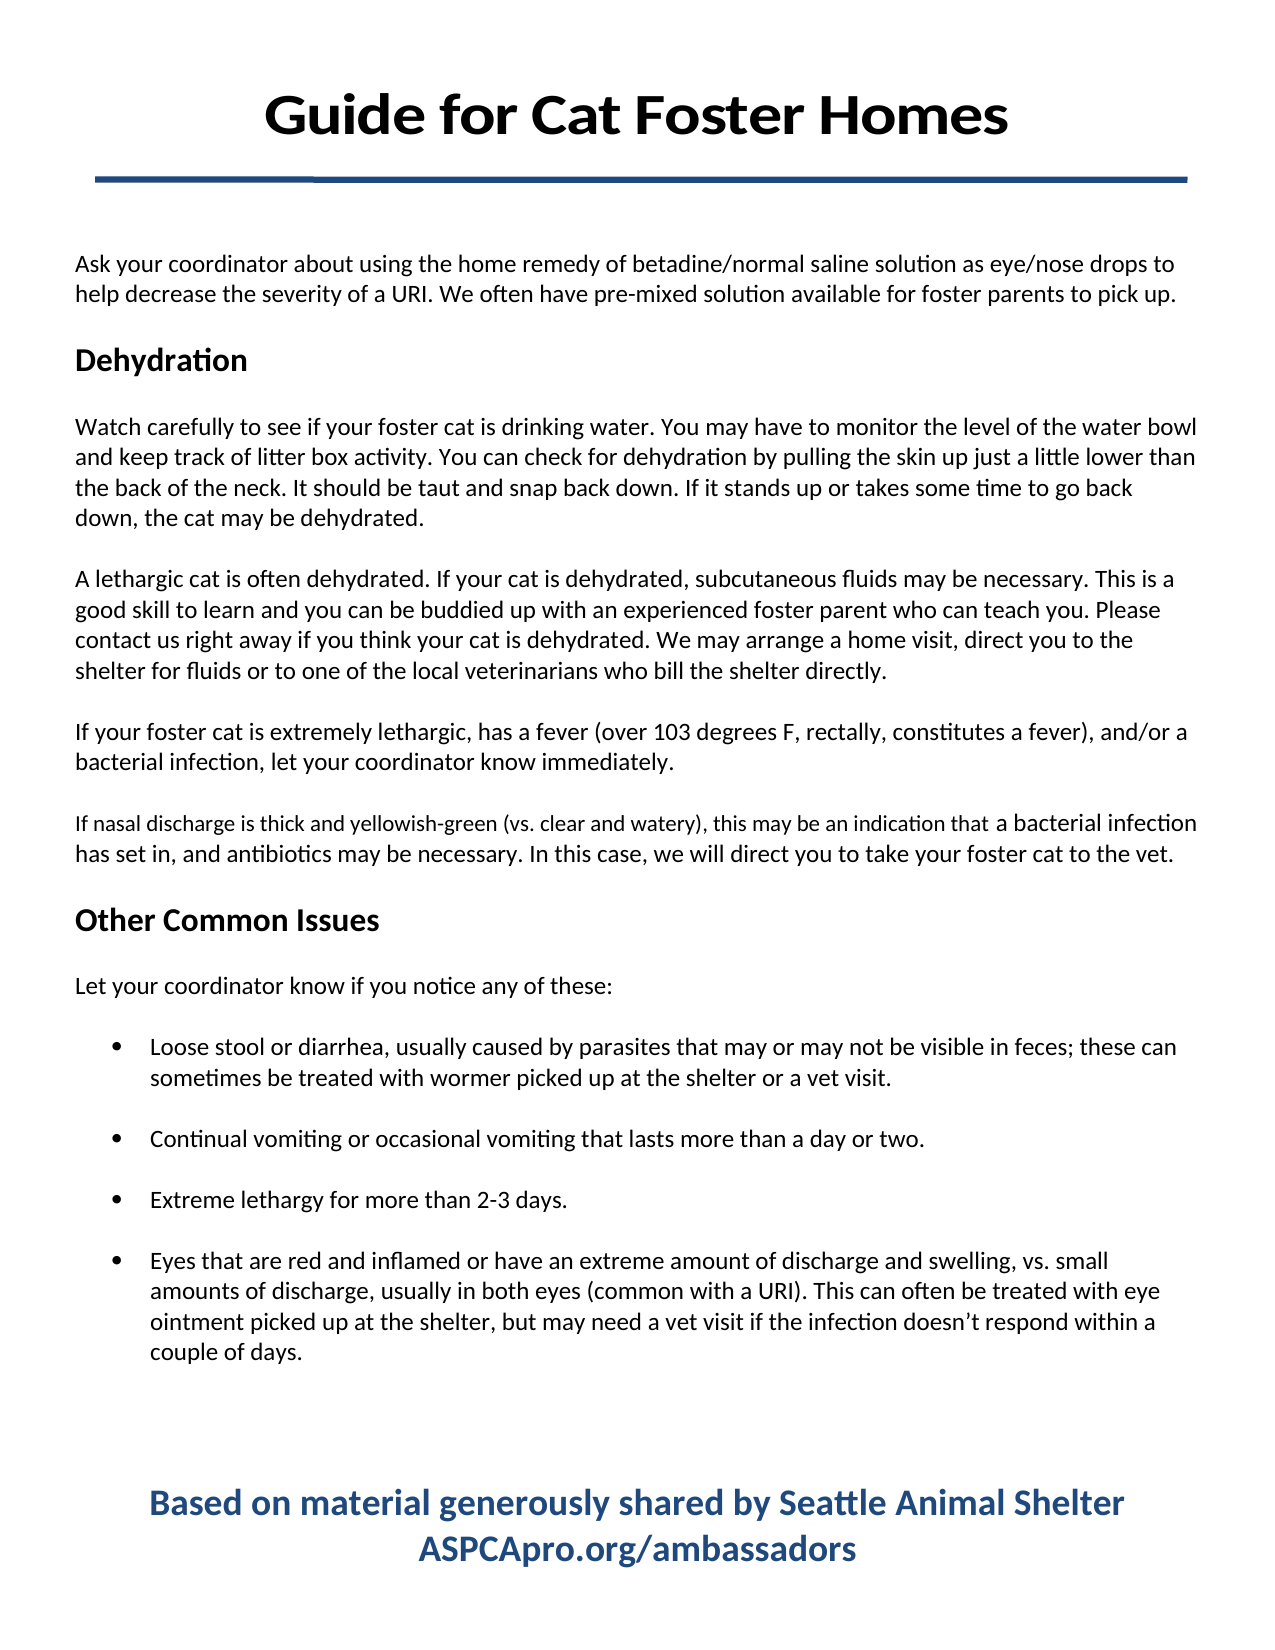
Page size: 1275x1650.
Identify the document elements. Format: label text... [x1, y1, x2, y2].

text A lethargic cat is often dehydrated. If your cat is dehydrated, subcutaneous fluids may be necessary. This is a good skill to learn and you can be buddied up with an experienced foster parent who can teach you. Please contact us right away if you think your cat is dehydrated. We may arrange a home visit, direct you to the shelter for fluids or to one of the local veterinarians who bill the shelter directly. [75, 563, 1200, 685]
text If your foster cat is extremely lethargic, has a fever (over 103 degrees F, rectally, constitutes a fever), and/or a bacterial infection, let your coordinator know immediately. [75, 716, 1200, 777]
text Let your coordinator know if you notice any of these: [75, 970, 1200, 1001]
text Ask your coordinator about using the home remedy of betadine/normal saline solution as eye/nose drops to help decrease the severity of a URI. We often have pre-mixed solution available for foster parents to pick up. [75, 248, 1200, 309]
text If nasal discharge is thick and yellowish-green (vs. clear and watery), this may be an indication that a bacterial infection has set in, and antibiotics may be necessary. In this case, we will direct you to take your foster cat to the vet. [75, 807, 1200, 868]
list Continual vomiting or occasional vomiting that lasts more than a day or two. [112, 1123, 1200, 1153]
list Eyes that are red and inflamed or have an extreme amount of discharge and swelling, vs. small amounts of discharge, usually in both eyes (common with a URI). This can often be treated with eye ointment picked up at the shelter, but may need a vet visit if the infection doesn’t respond within a couple of days. [112, 1245, 1200, 1367]
text Watch carefully to see if your foster cat is drinking water. You may have to monitor the level of the water bowl and keep track of litter box activity. You can check for dehydration by pulling the skin up just a little lower than the back of the neck. It should be taut and snap back down. If it stands up or takes some time to go back down, the cat may be dehydrated. [75, 411, 1200, 533]
text Dehydration [75, 339, 1200, 380]
text Other Common Issues [75, 899, 1200, 940]
list Extreme lethargy for more than 2-3 days. [112, 1184, 1200, 1214]
list Loose stool or diarrhea, usually caused by parasites that may or may not be visible in feces; these can sometimes be treated with wormer picked up at the shelter or a vet visit. [112, 1031, 1200, 1092]
